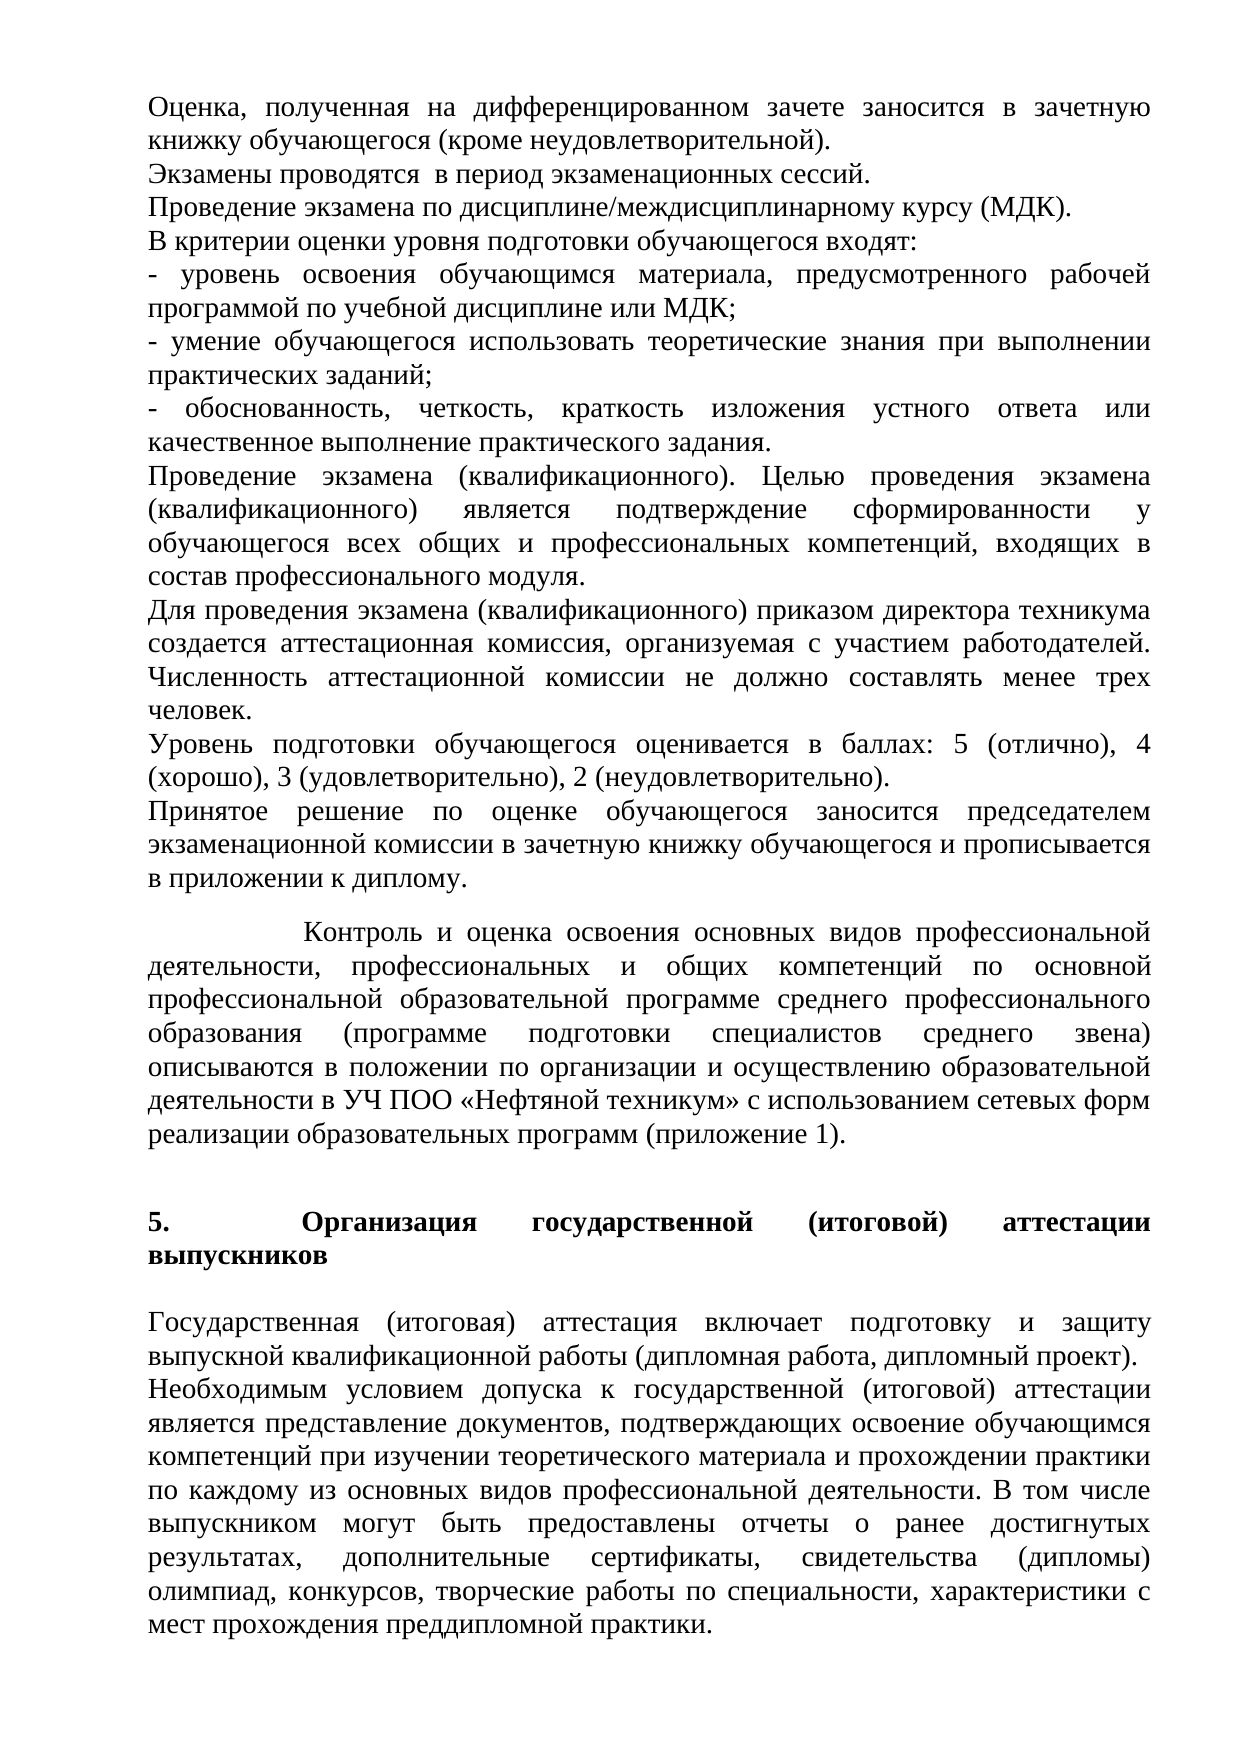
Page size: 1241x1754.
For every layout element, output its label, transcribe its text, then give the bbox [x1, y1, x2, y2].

text Проведение экзамена (квалификационного). Целью проведения экзамена (квалификационного) является подтверждение сформированности у обучающегося всех общих и профессиональных компетенций, входящих в состав профессионального модуля. [148, 458, 1152, 592]
list Организация государственной (итоговой) аттестации выпускников [148, 1204, 1152, 1271]
text Необходимым условием допуска к государственной (итоговой) аттестации является представление документов, подтверждающих освоение обучающимся компетенций при изучении теоретического материала и прохождении практики по каждому из основных видов профессиональной деятельности. В том числе выпускником могут быть предоставлены отчеты о ранее достигнутых результатах, дополнительные сертификаты, свидетельства (дипломы) олимпиад, конкурсов, творческие работы по специальности, характеристики с мест прохождения преддипломной практики. [148, 1371, 1152, 1640]
text Уровень подготовки обучающегося оценивается в баллах: 5 (отлично), 4 (хорошо), 3 (удовлетворительно), 2 (неудовлетворительно). [148, 726, 1152, 793]
text - обоснованность, четкость, краткость изложения устного ответа или качественное выполнение практического задания. [148, 391, 1152, 458]
list Государственная (итоговая) аттестация включает подготовку и защиту выпускной квалификационной работы (дипломная работа, дипломный проект). [148, 1304, 1152, 1371]
text - уровень освоения обучающимся материала, предусмотренного рабочей программой по учебной дисциплине или МДК; [148, 256, 1152, 323]
text Контроль и оценка освоения основных видов профессиональной деятельности, профессиональных и общих компетенций по основной профессиональной образовательной программе среднего профессионального образования (программе подготовки специалистов среднего звена) описываются в положении по организации и осуществлению образовательной деятельности в УЧ ПОО «Нефтяной техникум» с использованием сетевых форм реализации образовательных программ (приложение 1). [148, 914, 1152, 1149]
text - умение обучающегося использовать теоретические знания при выполнении практических заданий; [148, 323, 1152, 391]
text В критерии оценки уровня подготовки обучающегося входят: [148, 223, 1152, 256]
text Экзамены проводятся в период экзаменационных сессий. [148, 156, 1152, 189]
text Проведение экзамена по дисциплине/междисциплинарному курсу (МДК). [148, 189, 1152, 223]
text Принятое решение по оценке обучающегося заносится председателем экзаменационной комиссии в зачетную книжку обучающегося и прописывается в приложении к диплому. [148, 793, 1152, 894]
text Оценка, полученная на дифференцированном зачете заносится в зачетную книжку обучающегося (кроме неудовлетворительной). [148, 89, 1152, 156]
text Для проведения экзамена (квалификационного) приказом директора техникума создается аттестационная комиссия, организуемая с участием работодателей. Численность аттестационной комиссии не должно составлять менее трех человек. [148, 592, 1152, 726]
